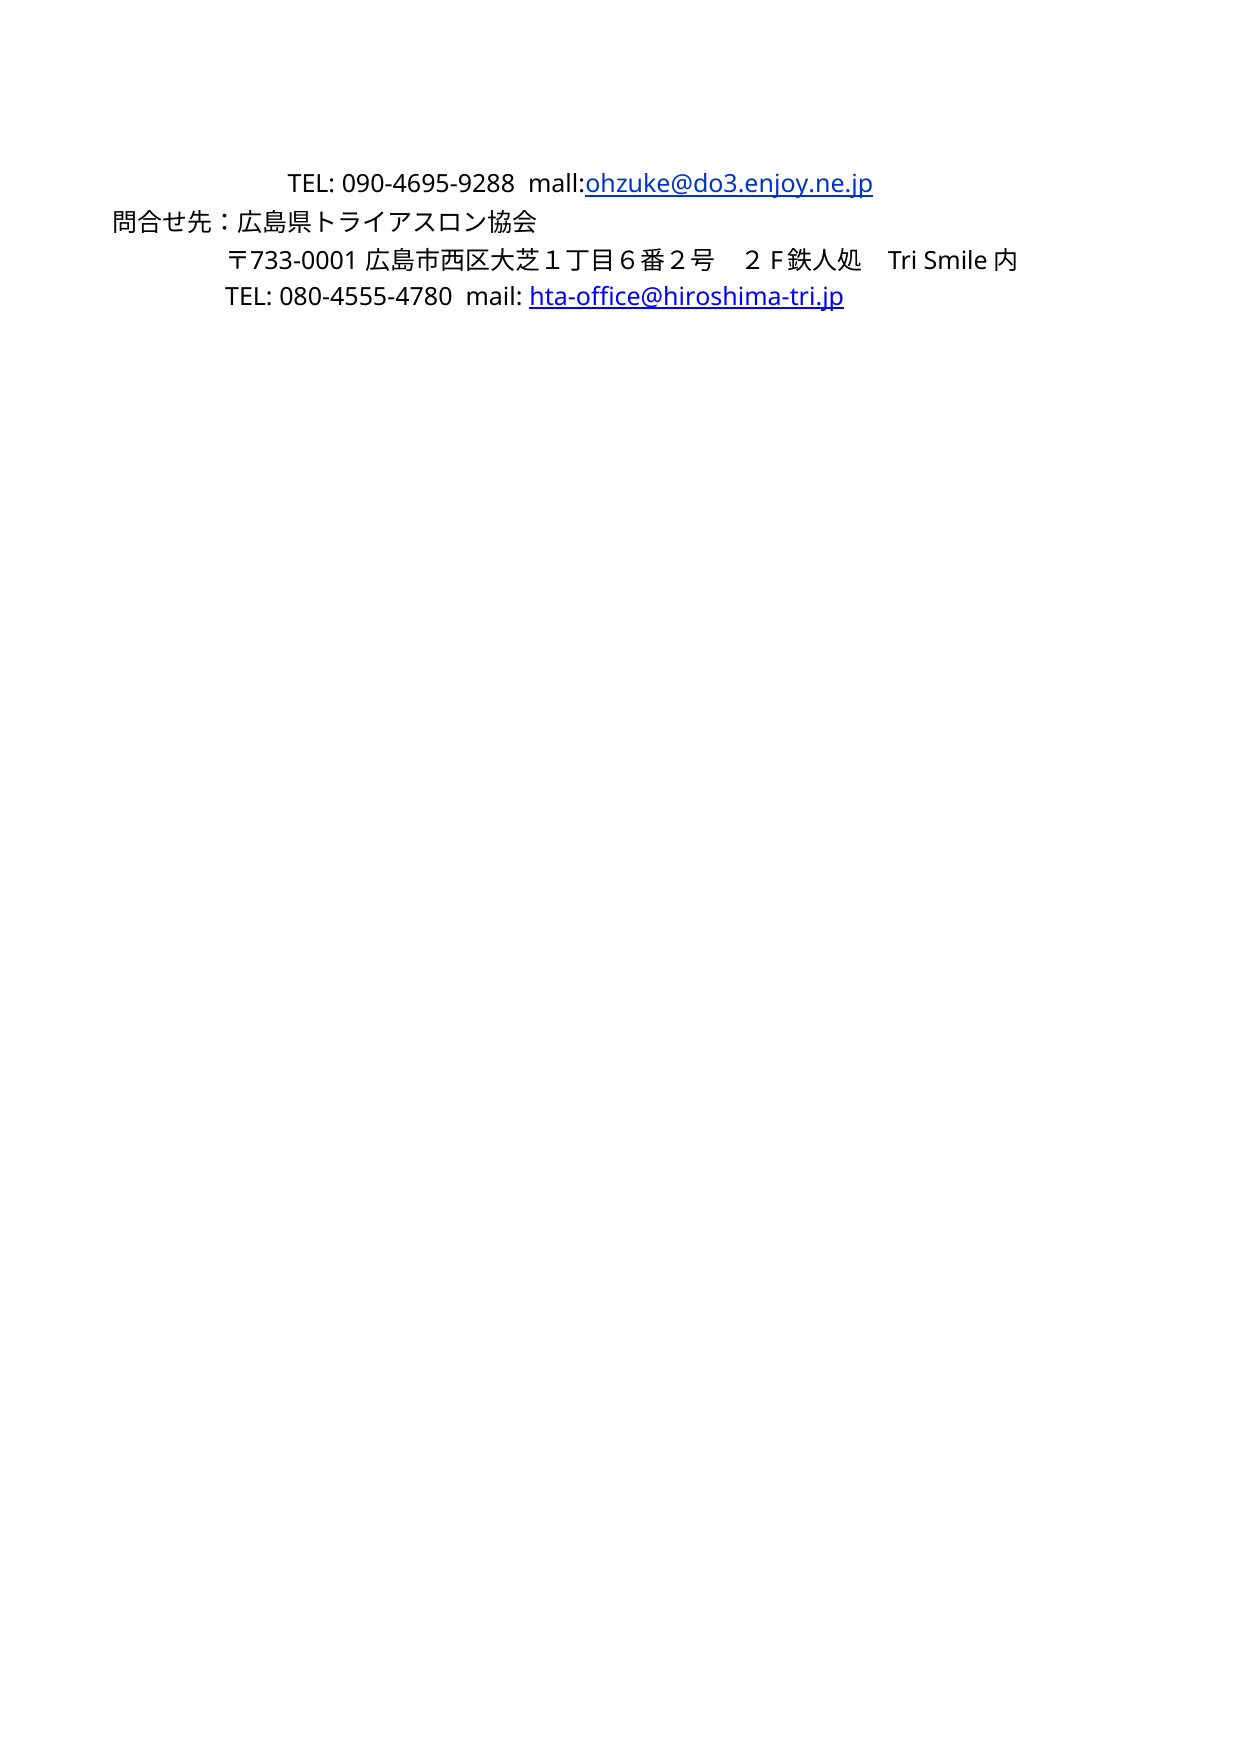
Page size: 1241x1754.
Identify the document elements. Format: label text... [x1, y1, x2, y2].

text TEL: 090-4695-9288 mall:ohzuke@do3.enjoy.ne.jp [112, 164, 1128, 202]
text TEL: 080-4555-4780 mail: hta-office@hiroshima-tri.jp [112, 277, 1128, 314]
text 問合せ先：広島県トライアスロン協会 [112, 202, 1128, 239]
text 〒733-0001 広島市西区大芝１丁目６番２号 ２F鉄人処 Tri Smile内 [112, 239, 1128, 277]
